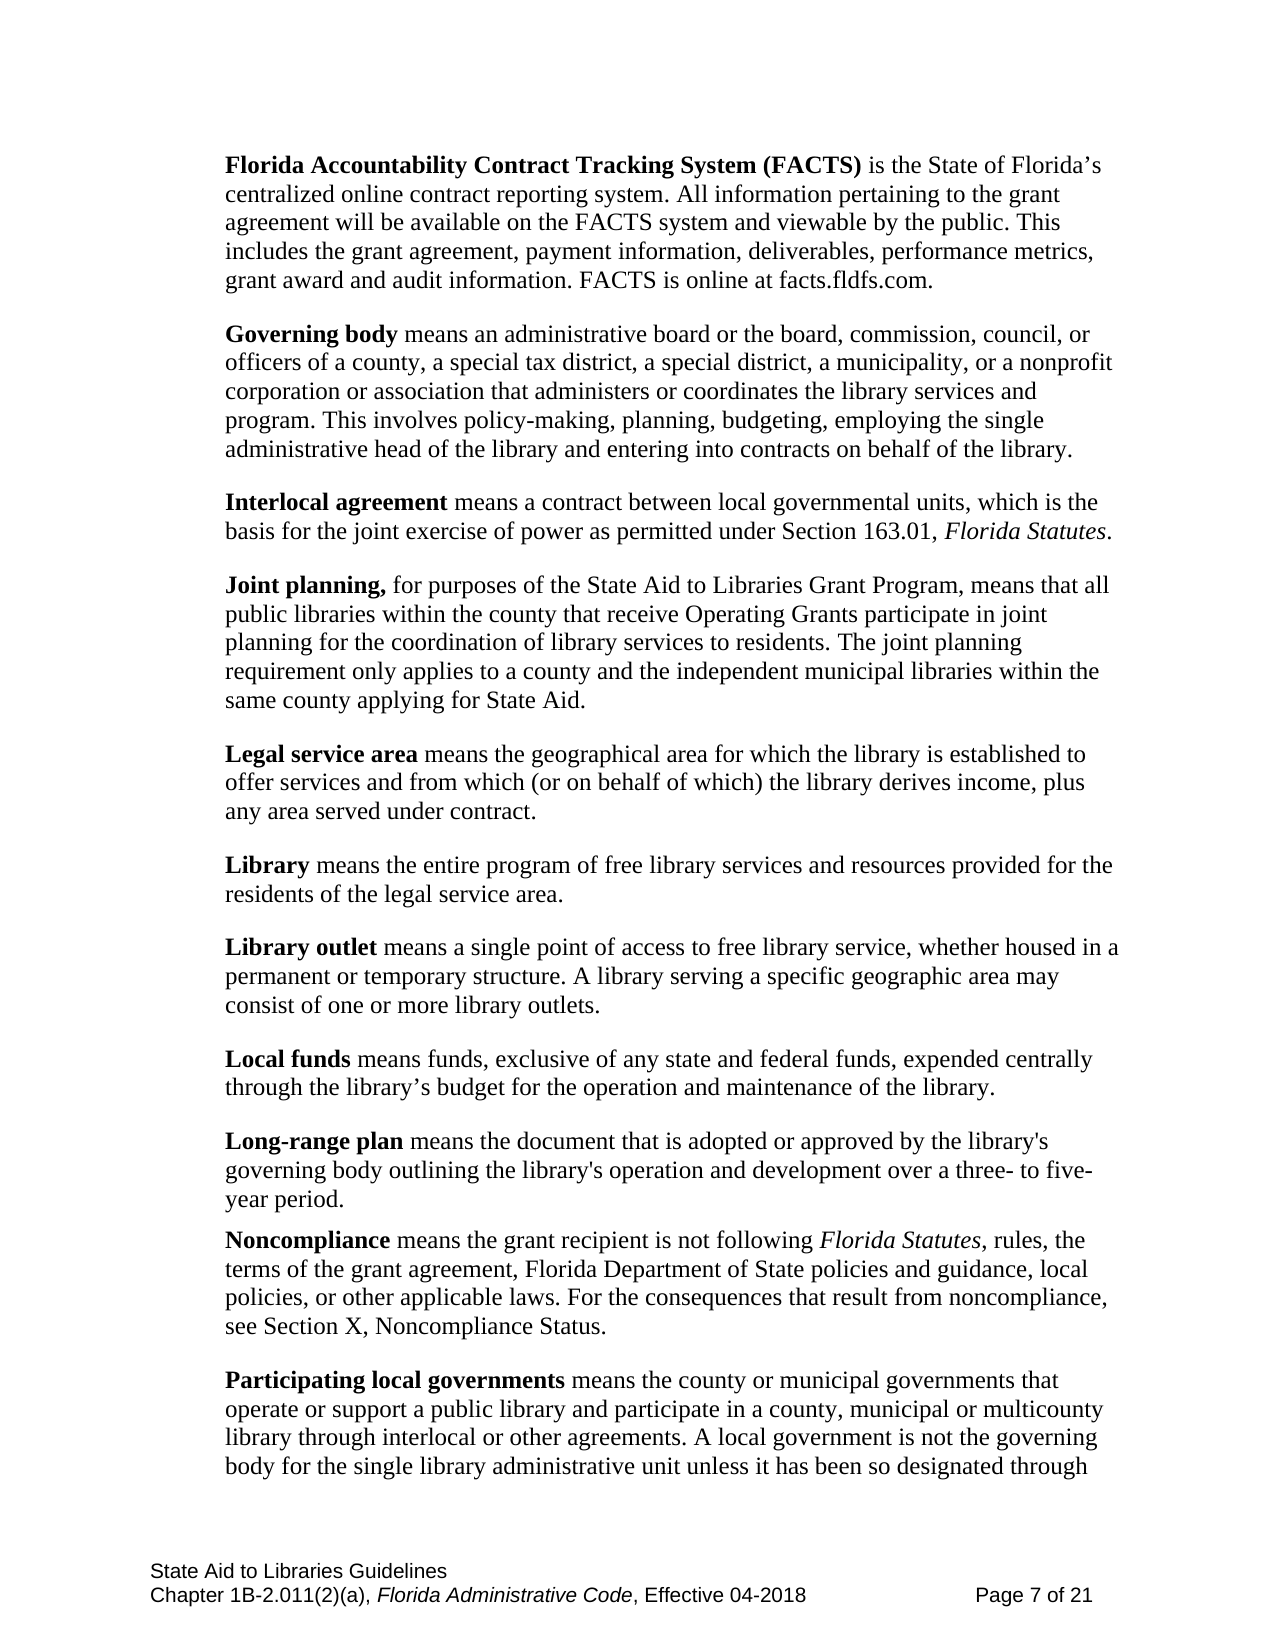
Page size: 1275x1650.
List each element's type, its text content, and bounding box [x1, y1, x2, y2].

text Library means the entire program of free library services and resources provided for the residents of the legal service area. [225, 850, 1125, 907]
text Library outlet means a single point of access to free library service, whether housed in a permanent or temporary structure. A library serving a specific geographic area may consist of one or more library outlets. [225, 932, 1125, 1019]
text Local funds means funds, exclusive of any state and federal funds, expended centrally through the library’s budget for the operation and maintenance of the library. [225, 1044, 1125, 1101]
text Noncompliance means the grant recipient is not following Florida Statutes, rules, the terms of the grant agreement, Florida Department of State policies and guidance, local policies, or other applicable laws. For the consequences that result from noncompliance, see Section X, Noncompliance Status. [225, 1225, 1125, 1340]
text Joint planning, for purposes of the State Aid to Libraries Grant Program, means that all public libraries within the county that receive Operating Grants participate in joint planning for the coordination of library services to residents. The joint planning requirement only applies to a county and the independent municipal libraries within the same county applying for State Aid. [225, 570, 1125, 714]
text Long-range plan means the document that is adopted or approved by the library's governing body outlining the library's operation and development over a three- to five-year period. [225, 1126, 1125, 1212]
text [225, 1365, 1125, 1480]
text Governing body means an administrative board or the board, commission, council, or officers of a county, a special tax district, a special district, a municipality, or a nonprofit corporation or association that administers or coordinates the library services and program. This involves policy-making, planning, budgeting, employing the single administrative head of the library and entering into contracts on behalf of the library. [225, 319, 1125, 462]
text Legal service area means the geographical area for which the library is established to offer services and from which (or on behalf of which) the library derives income, plus any area served under contract. [225, 739, 1125, 825]
text Florida Accountability Contract Tracking System (FACTS) is the State of Florida’s centralized online contract reporting system. All information pertaining to the grant agreement will be available on the FACTS system and viewable by the public. This includes the grant agreement, payment information, deliverables, performance metrics, grant award and audit information. FACTS is online at facts.fldfs.com. [225, 150, 1125, 294]
text Interlocal agreement means a contract between local governmental units, which is the basis for the joint exercise of power as permitted under Section 163.01, Florida Statutes. [225, 487, 1125, 545]
